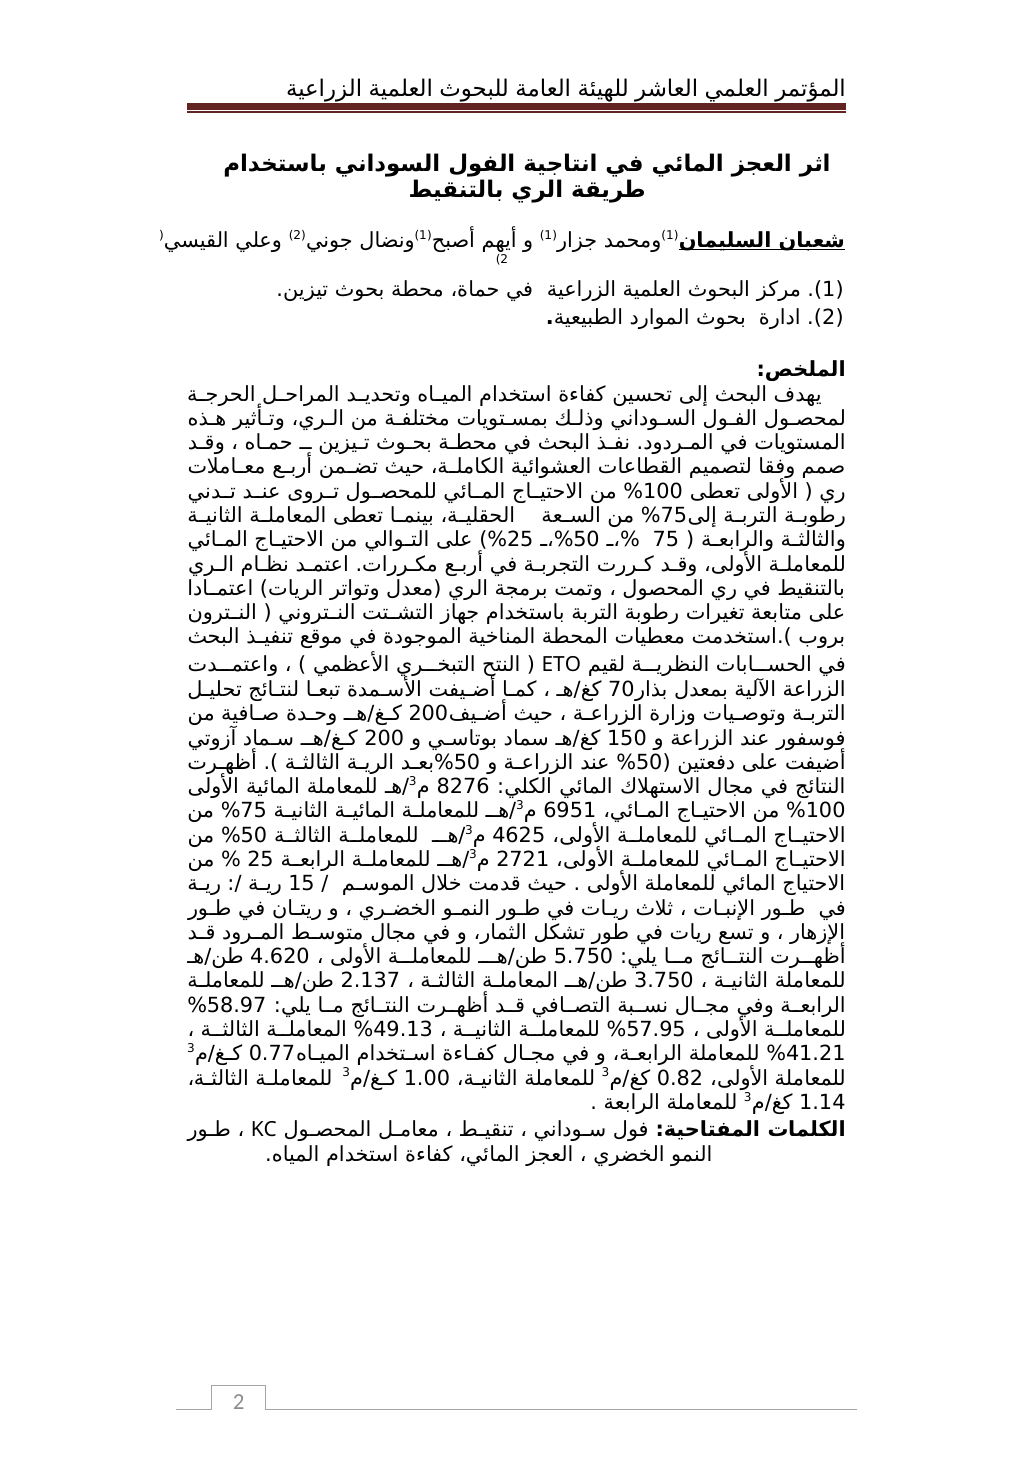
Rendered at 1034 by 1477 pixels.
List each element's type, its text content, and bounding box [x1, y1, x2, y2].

list (1). مركز البحوث العلمية الزراعية في حماة، محطة بحوث تيزين. [158, 277, 843, 301]
text يهدف البحث إلى تحسين كفاءة استخدام المياه وتحديد المراحل الحرجة لمحصول الفول السوداني وذلك بمستويات مختلفة من الري، وتأثير هذه المستويات في المردود. نفذ البحث في محطة بحوث تيزين ـ حماه ، وقد صمم وفقا لتصميم القطاعات العشوائية الكاملة، حيث تضمن أربع معاملات ري ( الأولى تعطى 100% من الاحتياج المائي للمحصول تروى عند تدني رطوبة التربة إلى75% من السعة الحقلية، بينما تعطى المعاملة الثانية والثالثة والرابعة ( 75 %، 50%، 25%) على التوالي من الاحتياج المائي للمعاملة الأولى، وقد كررت التجربة في أربع مكررات. اعتمد نظام الري بالتنقيط في ري المحصول ، وتمت برمجة الري (معدل وتواتر الريات) اعتمادا على متابعة تغيرات رطوبة التربة باستخدام جهاز التشتت النتروني ( النترون بروب ).استخدمت معطيات المحطة المناخية الموجودة في موقع تنفيذ البحث في الحسابات النظرية لقيم ETO ( النتح التبخري الأعظمي ) ، واعتمدت الزراعة الآلية بمعدل بذار70 كغ/هـ ، كما أضيفت الأسمدة تبعا لنتائج تحليل التربة وتوصيات وزارة الزراعة ، حيث أضيف200 كغ/هـ وحدة صافية من فوسفور عند الزراعة و 150 كغ/هـ سماد بوتاسي و 200 كغ/هـ سماد آزوتي أضيفت على دفعتين (50% عند الزراعة و 50%بعد الرية الثالثة ). أظهرت النتائج في مجال الاستهلاك المائي الكلي: 8276 م3/هـ للمعاملة المائية الأولى 100% من الاحتياج المائي، 6951 م3/هـ للمعاملة المائية الثانية 75% من الاحتياج المائي للمعاملة الأولى، 4625 م3/هـ للمعاملة الثالثة 50% من الاحتياج المائي للمعاملة الأولى، 2721 م3/هـ للمعاملة الرابعة 25 % من الاحتياج المائي للمعاملة الأولى . حيث قدمت خلال الموسم / 15 رية /: رية في طور الإنبات ، ثلاث ريات في طور النمو الخضري ، و ريتان في طور الإزهار ، و تسع ريات في طور تشكل الثمار، و في مجال متوسط المرود قد أظهرت النتائج ما يلي: 5.750 طن/هـ للمعاملة الأولى ، 4.620 طن/هـ للمعاملة الثانية ، 3.750 طن/هـ المعاملة الثالثة ، 2.137 طن/هـ للمعاملة الرابعة وفي مجال نسبة التصافي قد أظهرت النتائج ما يلي: 58.97% للمعاملة الأولى ، 57.95% للمعاملة الثانية ، 49.13% المعاملة الثالثة ، 41.21% للمعاملة الرابعة، و في مجال كفاءة استخدام المياه0.77 كغ/م3 للمعاملة الأولى، 0.82 كغ/م3 للمعاملة الثانية، 1.00 كغ/م3 للمعاملة الثالثة، 1.14 كغ/م3 للمعاملة الرابعة . [187, 382, 846, 1114]
text الملخص: [140, 357, 881, 382]
text شعبان السليمان(1)ومحمد جزار(1) و أيهم أصبح(1)ونضال جوني(2) وعلي القيسي(2) [158, 228, 846, 277]
text اثر العجز المائي في انتاجية الفول السوداني باستخدام طريقة الري بالتنقيط [187, 150, 867, 203]
list (2). ادارة بحوث الموارد الطبيعية. [158, 305, 843, 329]
text الكلمات المفتاحية: فول سوداني ، تنقيط ، معامل المحصول KC ، طور النمو الخضري ، العجز المائي، كفاءة استخدام المياه. [187, 1114, 846, 1167]
